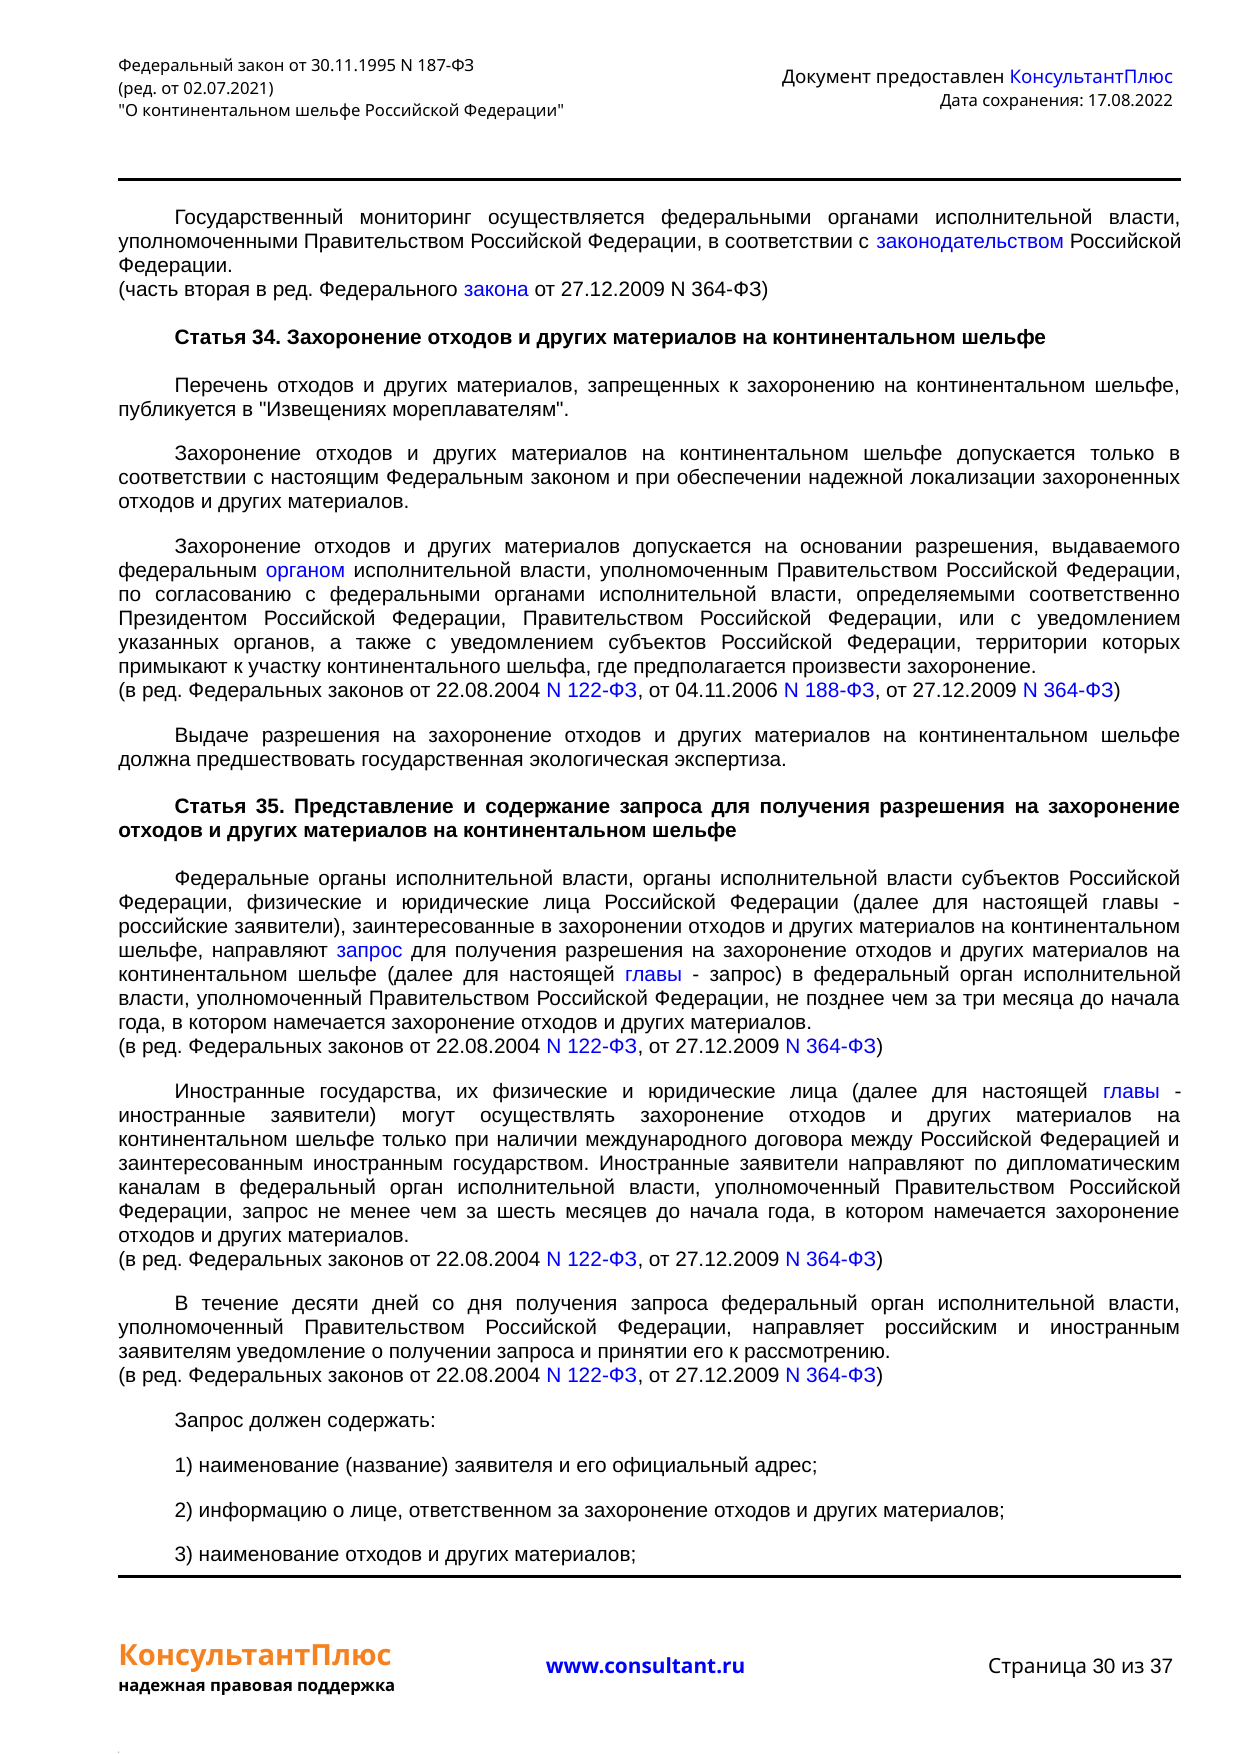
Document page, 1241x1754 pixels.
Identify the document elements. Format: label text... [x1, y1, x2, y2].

text (в ред. Федеральных законов от 22.08.2004 N 122-ФЗ, от 27.12.2009 N 364-ФЗ) [118, 1034, 1181, 1058]
text (в ред. Федеральных законов от 22.08.2004 N 122-ФЗ, от 27.12.2009 N 364-ФЗ) [118, 1246, 1181, 1270]
text (в ред. Федеральных законов от 22.08.2004 N 122-ФЗ, от 04.11.2006 N 188-ФЗ, от 27.12.2009 N 364-ФЗ) [118, 678, 1181, 702]
text Перечень отходов и других материалов, запрещенных к захоронению на континентальном шельфе, публикуется в "Извещениях мореплавателям". [118, 372, 1181, 420]
text (в ред. Федеральных законов от 22.08.2004 N 122-ФЗ, от 27.12.2009 N 364-ФЗ) [118, 1363, 1181, 1387]
text Запрос должен содержать: [118, 1408, 1181, 1432]
text Федеральные органы исполнительной власти, органы исполнительной власти субъектов Российской Федерации, физические и юридические лица Российской Федерации (далее для настоящей главы - российские заявители), заинтересованные в захоронении отходов и других материалов на континентальном шельфе, направляют запрос для получения разрешения на захоронение отходов и других материалов на континентальном шельфе (далее для настоящей главы - запрос) в федеральный орган исполнительной власти, уполномоченный Правительством Российской Федерации, не позднее чем за три месяца до начала года, в котором намечается захоронение отходов и других материалов. [118, 866, 1181, 1034]
text 1) наименование (название) заявителя и его официальный адрес; [118, 1453, 1181, 1477]
title Статья 35. Представление и содержание запроса для получения разрешения на захоронение отходов и других материалов на континентальном шельфе [118, 794, 1181, 842]
text 3) наименование отходов и других материалов; [118, 1542, 1181, 1566]
title Статья 34. Захоронение отходов и других материалов на континентальном шельфе [118, 324, 1181, 348]
text В течение десяти дней со дня получения запроса федеральный орган исполнительной власти, уполномоченный Правительством Российской Федерации, направляет российским и иностранным заявителям уведомление о получении запроса и принятии его к рассмотрению. [118, 1291, 1181, 1363]
text (часть вторая в ред. Федерального закона от 27.12.2009 N 364-ФЗ) [118, 277, 1181, 301]
text Иностранные государства, их физические и юридические лица (далее для настоящей главы - иностранные заявители) могут осуществлять захоронение отходов и других материалов на континентальном шельфе только при наличии международного договора между Российской Федерацией и заинтересованным иностранным государством. Иностранные заявители направляют по дипломатическим каналам в федеральный орган исполнительной власти, уполномоченный Правительством Российской Федерации, запрос не менее чем за шесть месяцев до начала года, в котором намечается захоронение отходов и других материалов. [118, 1079, 1181, 1246]
text Захоронение отходов и других материалов допускается на основании разрешения, выдаваемого федеральным органом исполнительной власти, уполномоченным Правительством Российской Федерации, по согласованию с федеральными органами исполнительной власти, определяемыми соответственно Президентом Российской Федерации, Правительством Российской Федерации, или с уведомлением указанных органов, а также с уведомлением субъектов Российской Федерации, территории которых примыкают к участку континентального шельфа, где предполагается произвести захоронение. [118, 534, 1181, 678]
text Государственный мониторинг осуществляется федеральными органами исполнительной власти, уполномоченными Правительством Российской Федерации, в соответствии с законодательством Российской Федерации. [118, 205, 1181, 277]
text Выдаче разрешения на захоронение отходов и других материалов на континентальном шельфе должна предшествовать государственная экологическая экспертиза. [118, 722, 1181, 770]
text Захоронение отходов и других материалов на континентальном шельфе допускается только в соответствии с настоящим Федеральным законом и при обеспечении надежной локализации захороненных отходов и других материалов. [118, 441, 1181, 513]
text 2) информацию о лице, ответственном за захоронение отходов и других материалов; [118, 1497, 1181, 1521]
